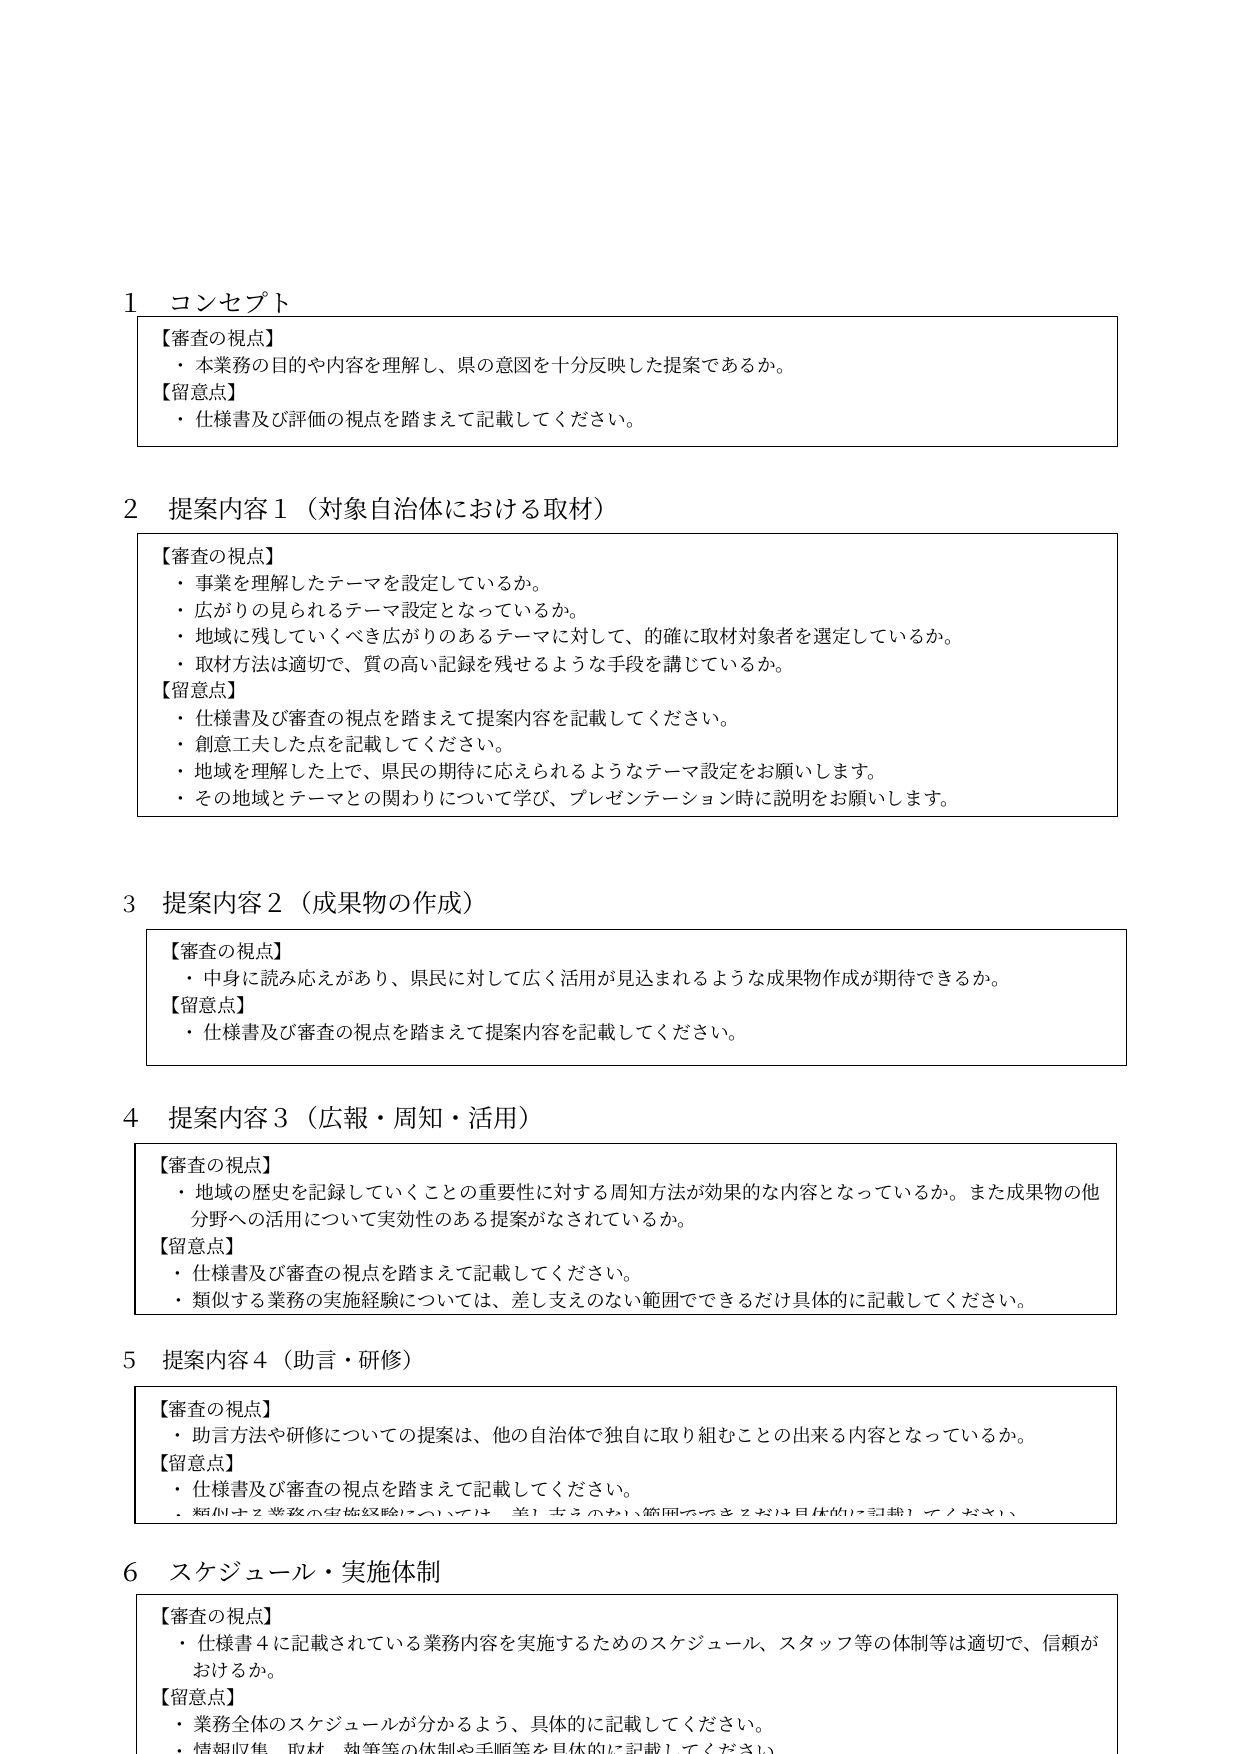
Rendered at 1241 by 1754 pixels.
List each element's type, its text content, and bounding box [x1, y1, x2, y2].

text ６ スケジュール・実施体制 [118, 1553, 1122, 1589]
text １ コンセプト [118, 284, 1122, 320]
text ４ 提案内容３（広報・周知・活用） [118, 1098, 1122, 1134]
text ５ 提案内容４（助言・研修） [118, 1343, 1122, 1374]
text ３ 提案内容２（成果物の作成） [118, 884, 1122, 920]
text ２ 提案内容１（対象自治体における取材） [118, 490, 1122, 526]
